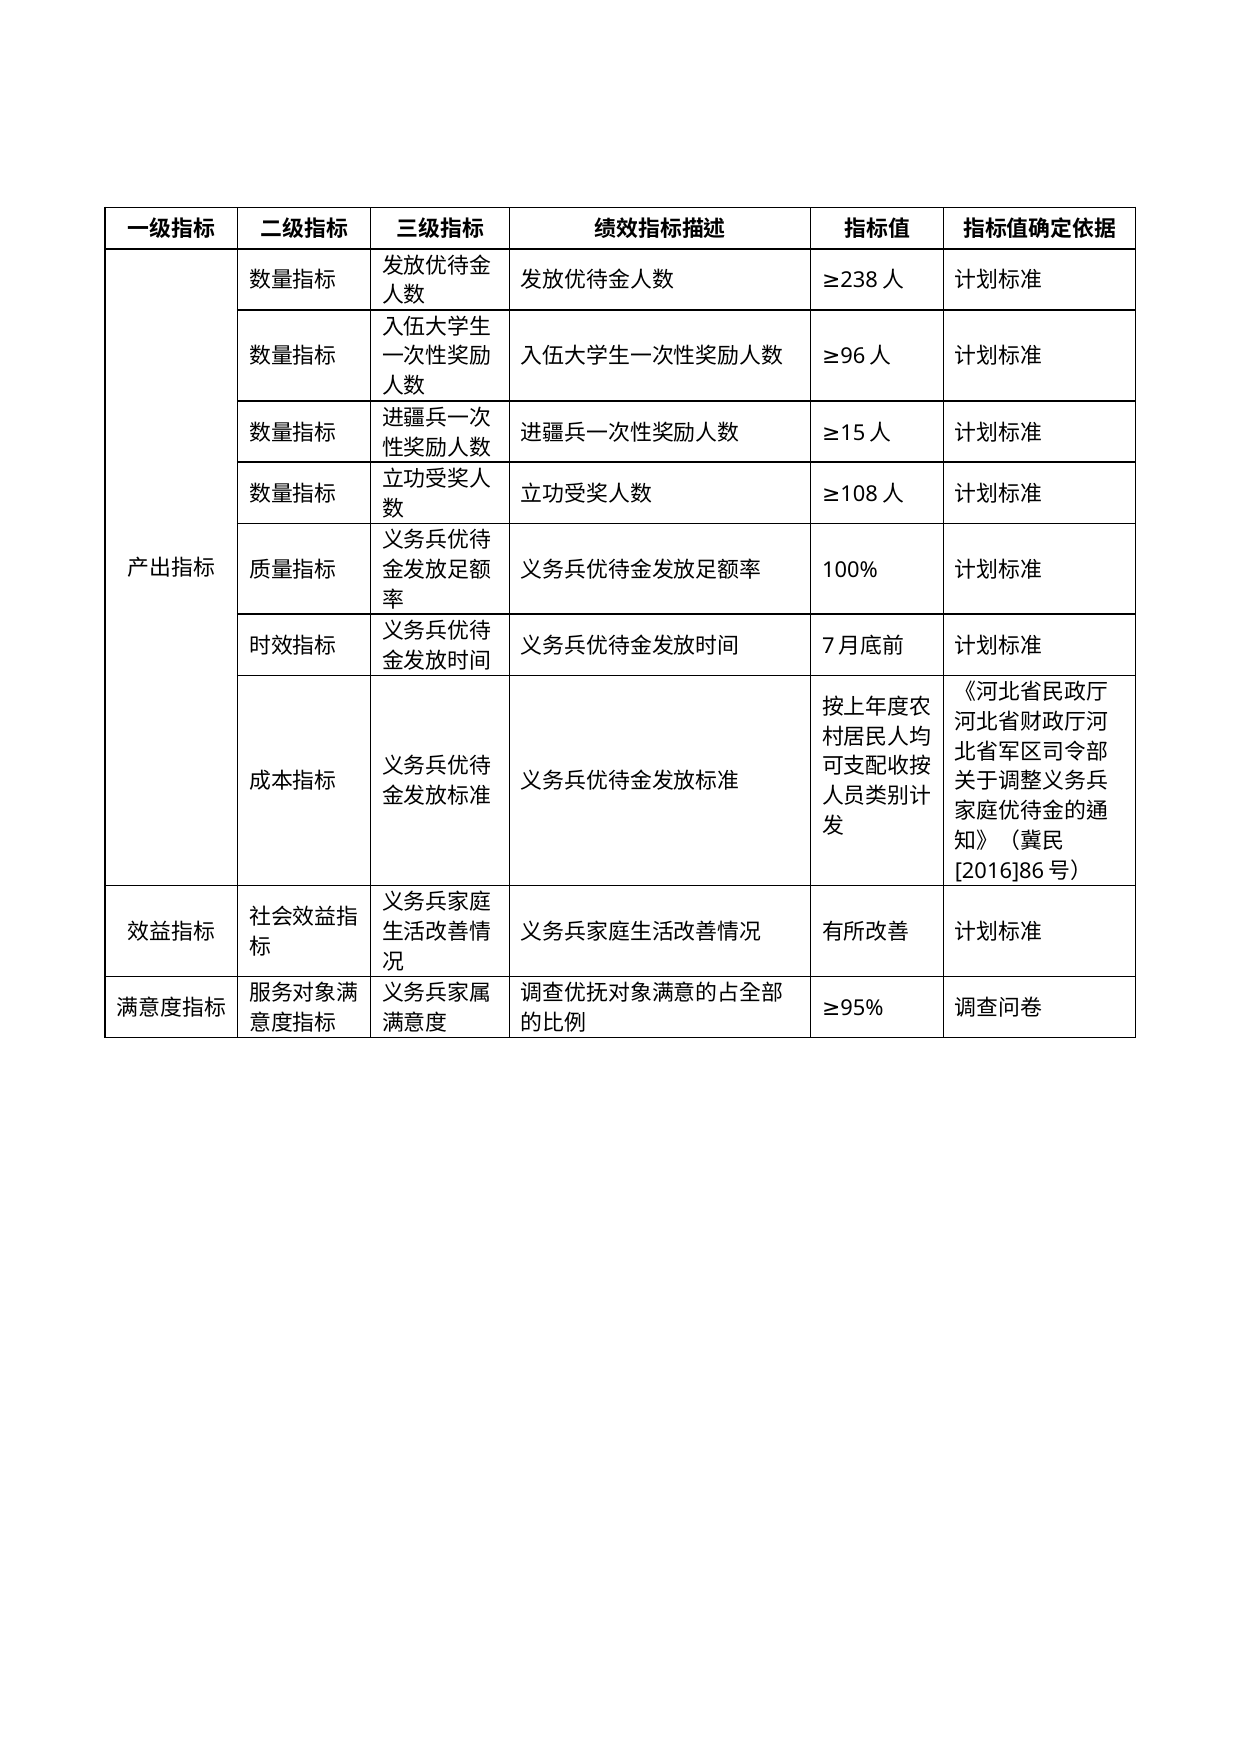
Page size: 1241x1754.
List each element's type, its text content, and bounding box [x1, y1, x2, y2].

table_cell 数量指标 [238, 250, 370, 309]
table_cell 义务兵优待金发放时间 [510, 615, 810, 674]
table_header 指标值 [811, 208, 943, 248]
table_cell 入伍大学生一次性奖励人数 [371, 311, 509, 400]
table_cell 效益指标 [106, 886, 237, 976]
table_cell ≥108人 [811, 463, 943, 522]
table_header 指标值确定依据 [944, 208, 1135, 248]
table_header 二级指标 [238, 208, 370, 248]
table_cell 义务兵优待金发放标准 [371, 676, 509, 884]
table_cell 产出指标 [106, 250, 237, 884]
table_cell 发放优待金人数 [371, 250, 509, 309]
table_header 一级指标 [106, 208, 237, 248]
table_cell ≥15人 [811, 402, 943, 461]
table_cell 成本指标 [238, 676, 370, 884]
table_cell 《河北省民政厅河北省财政厅河北省军区司令部关于调整义务兵家庭优待金的通知》（冀民[2016]86号） [944, 676, 1135, 884]
table_cell 计划标准 [944, 463, 1135, 522]
table_cell 入伍大学生一次性奖励人数 [510, 311, 810, 400]
table_cell 质量指标 [238, 524, 370, 613]
table_cell 义务兵家庭生活改善情况 [510, 886, 810, 976]
table_header 绩效指标描述 [510, 208, 810, 248]
table_cell 义务兵优待金发放时间 [371, 615, 509, 674]
table_cell 发放优待金人数 [510, 250, 810, 309]
table_header 三级指标 [371, 208, 509, 248]
table_cell 数量指标 [238, 402, 370, 461]
table_cell 计划标准 [944, 311, 1135, 400]
table_cell 数量指标 [238, 463, 370, 522]
table_cell ≥238人 [811, 250, 943, 309]
table_cell 计划标准 [944, 886, 1135, 976]
table_cell 满意度指标 [106, 977, 237, 1037]
table_cell 服务对象满意度指标 [238, 977, 370, 1037]
table_cell 调查问卷 [944, 977, 1135, 1037]
table_cell 义务兵优待金发放足额率 [371, 524, 509, 613]
table_cell 立功受奖人数 [510, 463, 810, 522]
table_cell 计划标准 [944, 402, 1135, 461]
table_cell 计划标准 [944, 524, 1135, 613]
table_cell 进疆兵一次性奖励人数 [510, 402, 810, 461]
table_cell 进疆兵一次性奖励人数 [371, 402, 509, 461]
table_cell ≥95% [811, 977, 943, 1037]
table_cell 立功受奖人数 [371, 463, 509, 522]
table_cell 有所改善 [811, 886, 943, 976]
table_cell ≥96人 [811, 311, 943, 400]
table_cell 义务兵家属满意度 [371, 977, 509, 1037]
table_cell 调查优抚对象满意的占全部的比例 [510, 977, 810, 1037]
table_cell 义务兵家庭生活改善情况 [371, 886, 509, 976]
table_cell 计划标准 [944, 615, 1135, 674]
table_cell 义务兵优待金发放足额率 [510, 524, 810, 613]
table_cell 计划标准 [944, 250, 1135, 309]
table_cell 100% [811, 524, 943, 613]
table_cell 7月底前 [811, 615, 943, 674]
table_cell 时效指标 [238, 615, 370, 674]
table_cell 按上年度农村居民人均可支配收按人员类别计发 [811, 676, 943, 884]
table_cell 义务兵优待金发放标准 [510, 676, 810, 884]
table_cell 数量指标 [238, 311, 370, 400]
table_cell 社会效益指标 [238, 886, 370, 976]
